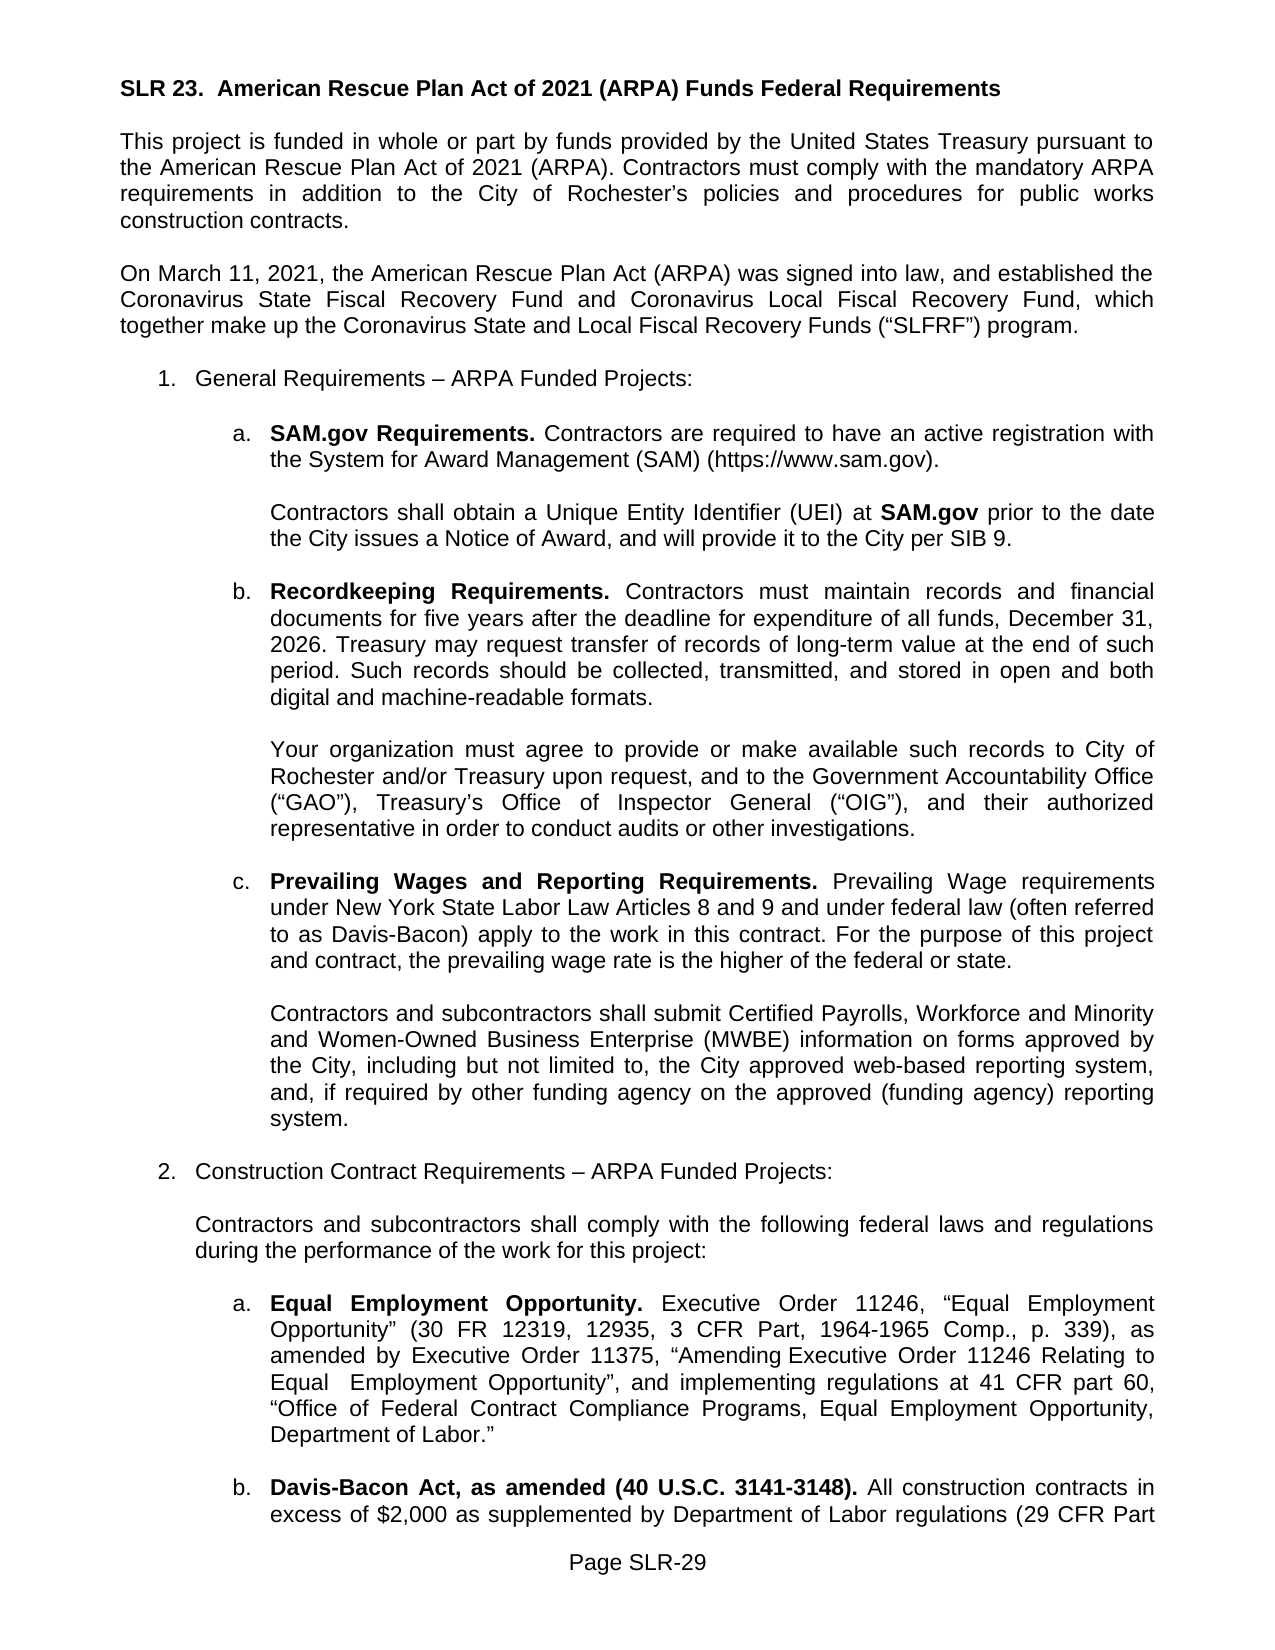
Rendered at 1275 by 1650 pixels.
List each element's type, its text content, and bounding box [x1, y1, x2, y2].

list General Requirements – ARPA Funded Projects: [157, 365, 1155, 391]
text On March 11, 2021, the American Rescue Plan Act (ARPA) was signed into law, and established the Coronavirus State Fiscal Recovery Fund and Coronavirus Local Fiscal Recovery Fund, which together make up the Coronavirus State and Local Fiscal Recovery Funds (“SLFRF”) program. [120, 259, 1155, 338]
list Prevailing Wages and Reporting Requirements. Prevailing Wage requirements under New York State Labor Law Articles 8 and 9 and under federal law (often referred to as Davis-Bacon) apply to the work in this contract. For the purpose of this project and contract, the prevailing wage rate is the higher of the federal or state. [232, 868, 1155, 973]
text Contractors and subcontractors shall comply with the following federal laws and regulations during the performance of the work for this project: [195, 1211, 1155, 1263]
list Equal Employment Opportunity. Executive Order 11246, “Equal Employment Opportunity” (30 FR 12319, 12935, 3 CFR Part, 1964-1965 Comp., p. 339), as amended by Executive Order 11375, “Amending Executive Order 11246 Relating to Equal Employment Opportunity”, and implementing regulations at 41 CFR part 60, “Office of Federal Contract Compliance Programs, Equal Employment Opportunity, Department of Labor.” [232, 1290, 1155, 1448]
text SLR 23. American Rescue Plan Act of 2021 (ARPA) Funds Federal Requirements [120, 75, 1155, 101]
list Your organization must agree to provide or make available such records to City of Rochester and/or Treasury upon request, and to the Government Accountability Office (“GAO”), Treasury’s Office of Inspector General (“OIG”), and their authorized representative in order to conduct audits or other investigations. [270, 736, 1155, 842]
list Construction Contract Requirements – ARPA Funded Projects: [157, 1158, 1155, 1184]
list Contractors and subcontractors shall submit Certified Payrolls, Workforce and Minority and Women-Owned Business Enterprise (MWBE) information on forms approved by the City, including but not limited to, the City approved web-based reporting system, and, if required by other funding agency on the approved (funding agency) reporting system. [270, 1000, 1155, 1132]
list SAM.gov Requirements. Contractors are required to have an active registration with the System for Award Management (SAM) (https://www.sam.gov). [232, 420, 1155, 473]
list Recordkeeping Requirements. Contractors must maintain records and financial documents for five years after the deadline for expenditure of all funds, December 31, 2026. Treasury may request transfer of records of long-term value at the end of such period. Such records should be collected, transmitted, and stored in open and both digital and machine-readable formats. [232, 578, 1155, 710]
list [232, 1474, 1155, 1527]
text This project is funded in whole or part by funds provided by the United States Treasury pursuant to the American Rescue Plan Act of 2021 (ARPA). Contractors must comply with the mandatory ARPA requirements in addition to the City of Rochester’s policies and procedures for public works construction contracts. [120, 128, 1155, 233]
list Contractors shall obtain a Unique Entity Identifier (UEI) at SAM.gov prior to the date the City issues a Notice of Award, and will provide it to the City per SIB 9. [270, 499, 1155, 552]
